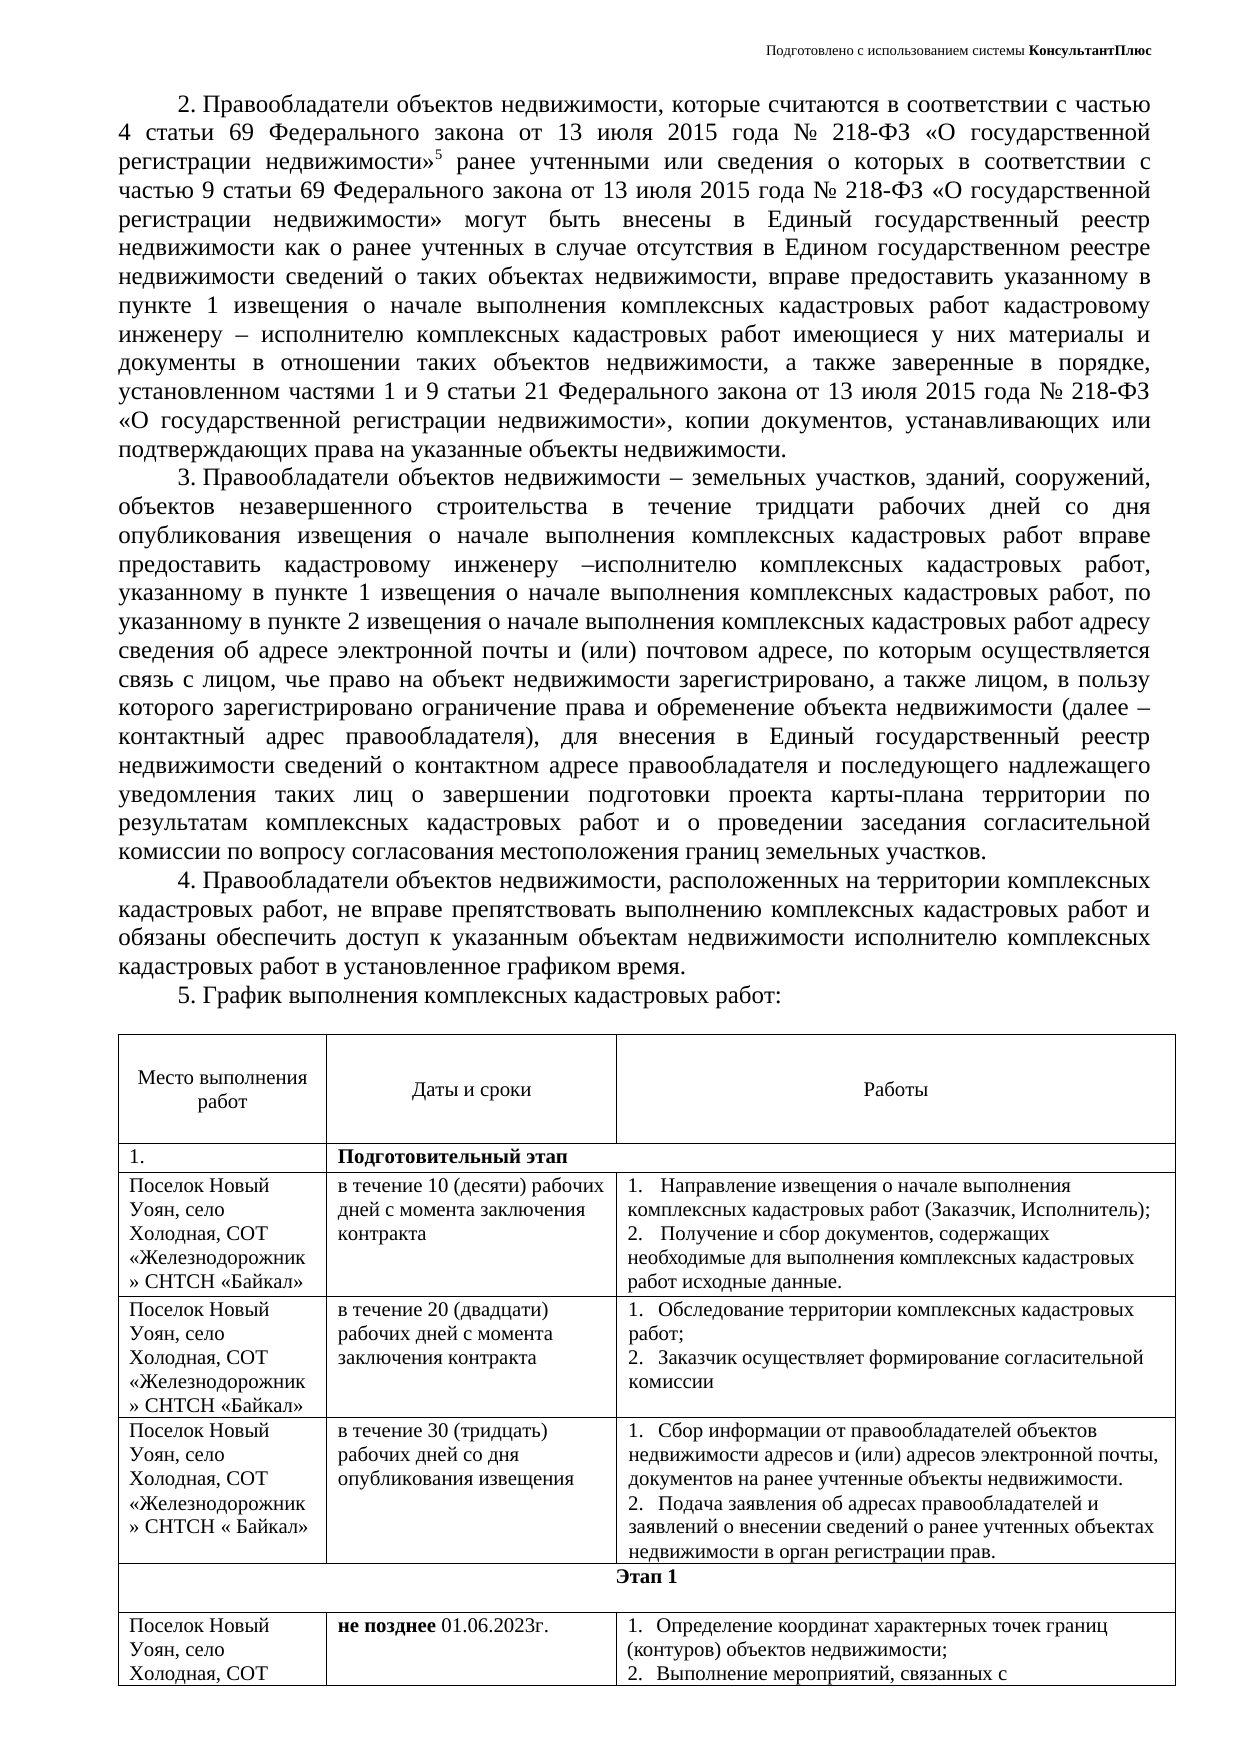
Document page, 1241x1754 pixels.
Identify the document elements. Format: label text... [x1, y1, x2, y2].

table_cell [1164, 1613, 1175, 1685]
table_cell Этап 1 [119, 1564, 1175, 1612]
table_header Работы [617, 1035, 1175, 1143]
table_cell Обследование территории комплексных кадастровых работ; Заказчик осуществляет формирование согласительной комиссии [617, 1297, 1175, 1417]
text 5. График выполнения комплексных кадастровых работ: [118, 980, 1152, 1009]
table_cell Поселок Новый Уоян, село Холодная, СОТ «Железнодорожник» СНТСН «Байкал» [119, 1297, 326, 1417]
text 4. Правообладатели объектов недвижимости, расположенных на территории комплексных кадастровых работ, не вправе препятствовать выполнению комплексных кадастровых работ и обязаны обеспечить доступ к указанным объектам недвижимости исполнителю комплексных кадастровых работ в установленное графиком время. [118, 865, 1152, 980]
table_cell в течение 10 (десяти) рабочих дней с момента заключения контракта [327, 1173, 616, 1296]
text 2. Правообладатели объектов недвижимости, которые считаются в соответствии с частью 4 статьи 69 Федерального закона от 13 июля 2015 года № 218-ФЗ «О государственной регистрации недвижимости»5 ранее учтенными или сведения о которых в соответствии с частью 9 статьи 69 Федерального закона от 13 июля 2015 года № 218-ФЗ «О государственной регистрации недвижимости» могут быть внесены в Единый государственный реестр недвижимости как о ранее учтенных в случае отсутствия в Едином государственном реестре недвижимости сведений о таких объектах недвижимости, вправе предоставить указанному в пункте 1 извещения о начале выполнения комплексных кадастровых работ кадастровому инженеру – исполнителю комплексных кадастровых работ имеющиеся у них материалы и документы в отношении таких объектов недвижимости, а также заверенные в порядке, установленном частями 1 и 9 статьи 21 Федерального закона от 13 июля 2015 года № 218-ФЗ «О государственной регистрации недвижимости», копии документов, устанавливающих или подтверждающих права на указанные объекты недвижимости. [118, 89, 1152, 462]
text 3. Правообладатели объектов недвижимости – земельных участков, зданий, сооружений, объектов незавершенного строительства в течение тридцати рабочих дней со дня опубликования извещения о начале выполнения комплексных кадастровых работ вправе предоставить кадастровому инженеру –исполнителю комплексных кадастровых работ, указанному в пункте 1 извещения о начале выполнения комплексных кадастровых работ, по указанному в пункте 2 извещения о начале выполнения комплексных кадастровых работ адресу сведения об адресе электронной почты и (или) почтовом адресе, по которым осуществляется связь с лицом, чье право на объект недвижимости зарегистрировано, а также лицом, в пользу которого зарегистрировано ограничение права и обременение объекта недвижимости (далее – контактный адрес правообладателя), для внесения в Единый государственный реестр недвижимости сведений о контактном адресе правообладателя и последующего надлежащего уведомления таких лиц о завершении подготовки проекта карты-плана территории по результатам комплексных кадастровых работ и о проведении заседания согласительной комиссии по вопросу согласования местоположения границ земельных участков. [118, 462, 1152, 865]
table_header Место выполнения работ [119, 1035, 326, 1143]
table_cell в течение 30 (тридцать) рабочих дней со дня опубликования извещения [327, 1418, 616, 1563]
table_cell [327, 1613, 616, 1685]
table_cell Направление извещения о начале выполнения комплексных кадастровых работ (Заказчик, Исполнитель); Получение и сбор документов, содержащих необходимые для выполнения комплексных кадастровых работ исходные данные. [617, 1173, 1175, 1296]
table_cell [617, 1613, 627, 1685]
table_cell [119, 1613, 326, 1685]
table_header Даты и сроки [327, 1035, 616, 1143]
table_cell [119, 1144, 326, 1172]
table_cell Подготовительный этап [327, 1144, 1175, 1172]
table_cell в течение 20 (двадцати) рабочих дней с момента заключения контракта [327, 1297, 616, 1417]
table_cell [119, 1418, 326, 1563]
table_cell Поселок Новый Уоян, село Холодная, СОТ «Железнодорожник» СНТСН «Байкал» [119, 1173, 326, 1296]
table_cell Сбор информации от правообладателей объектов недвижимости адресов и (или) адресов электронной почты, документов на ранее учтенные объекты недвижимости. Подача заявления об адресах правообладателей и заявлений о внесении сведений о ранее учтенных объектах недвижимости в орган регистрации прав. [617, 1418, 1175, 1563]
